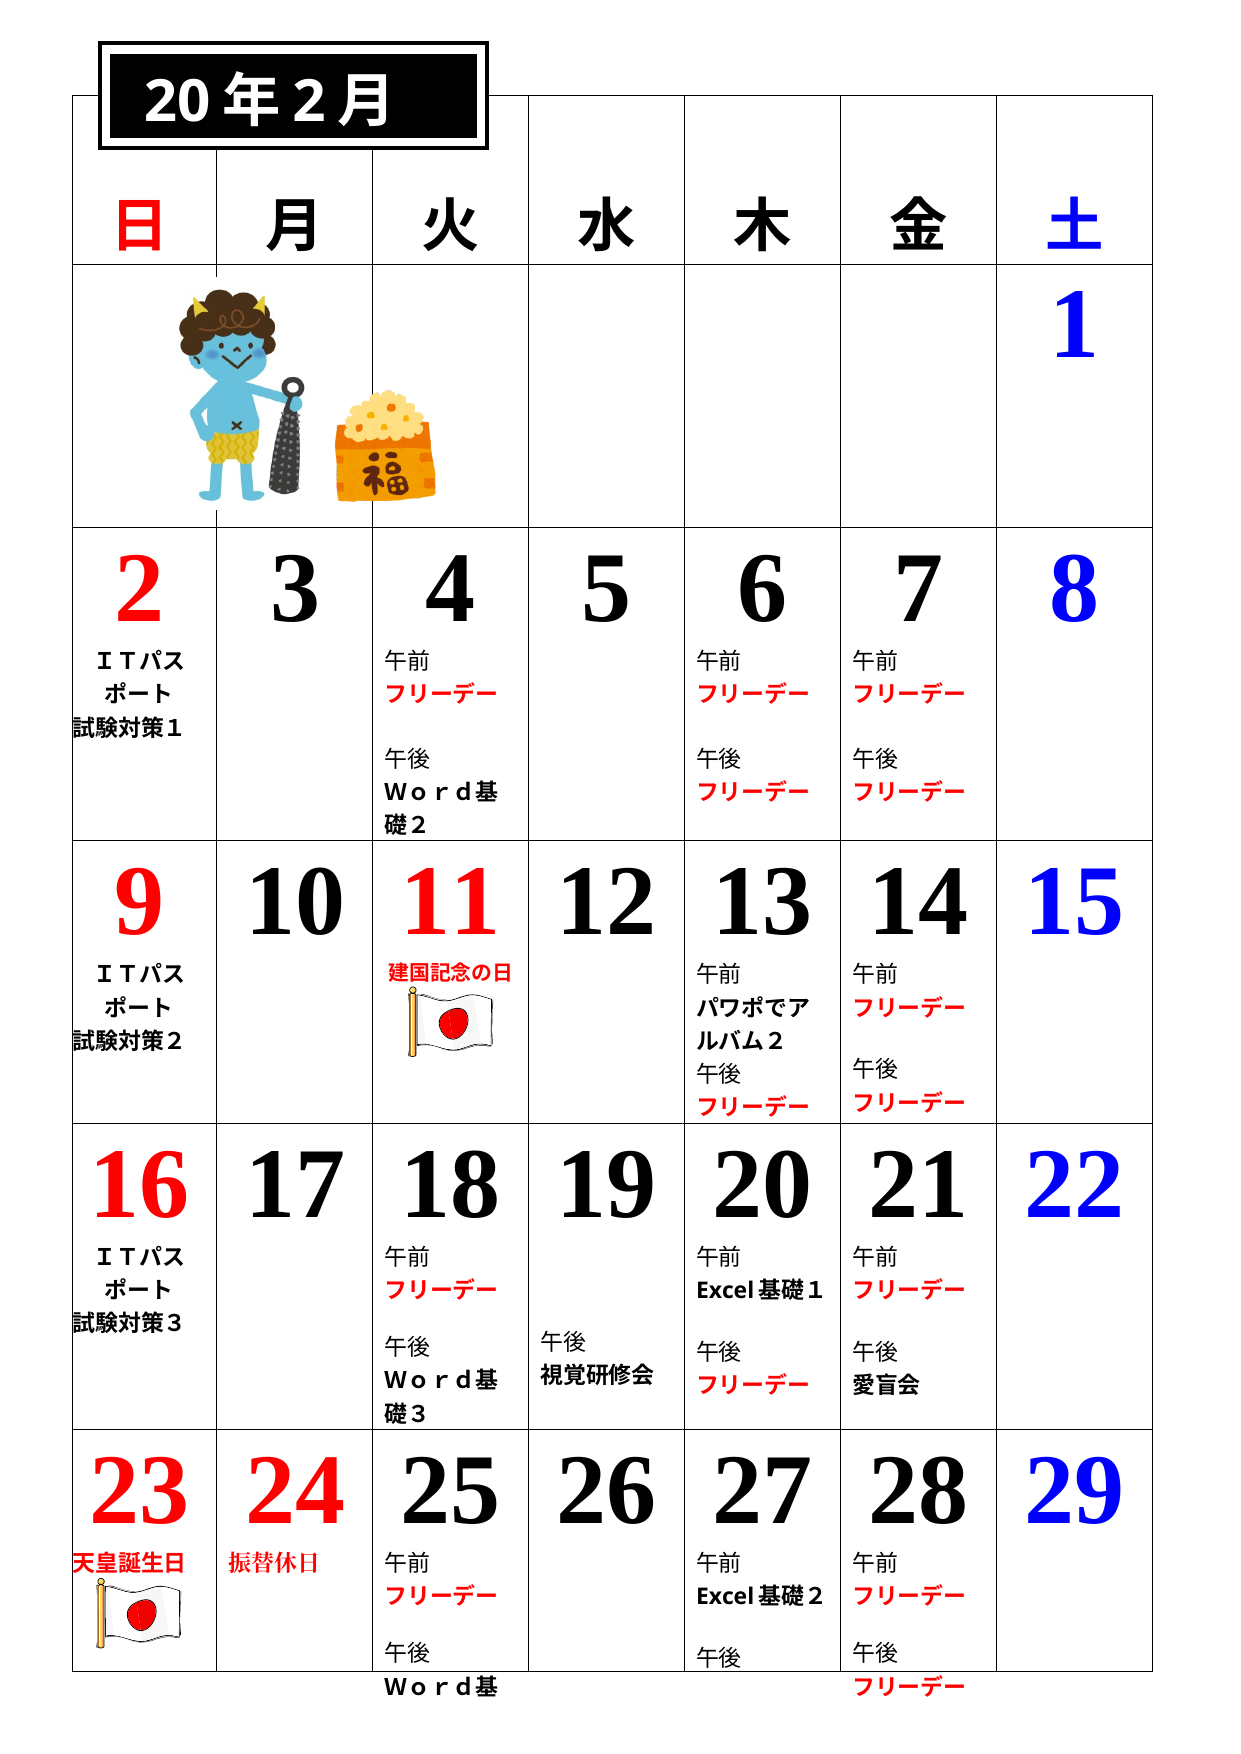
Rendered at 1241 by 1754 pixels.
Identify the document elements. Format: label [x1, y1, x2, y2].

picture [140, 277, 444, 510]
